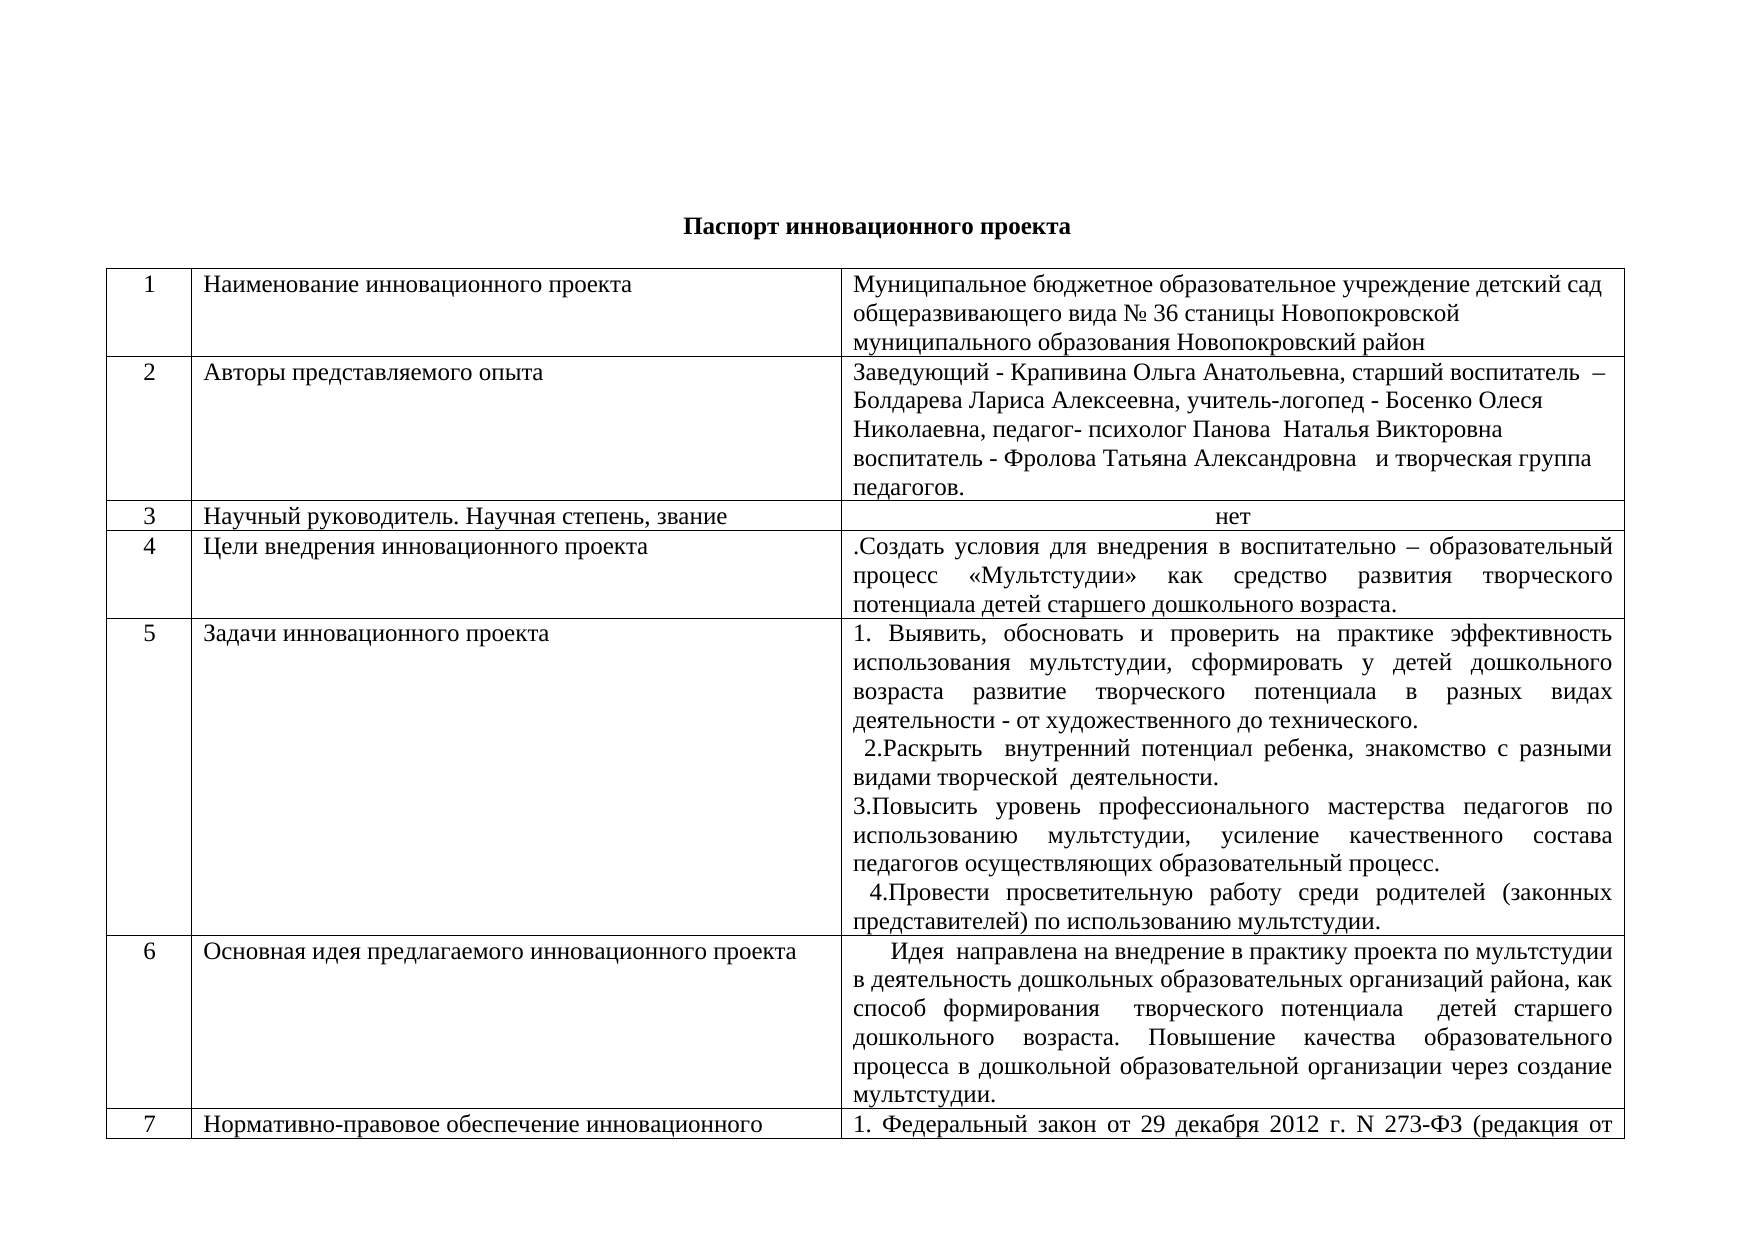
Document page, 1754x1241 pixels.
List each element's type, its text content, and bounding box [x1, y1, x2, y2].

table_cell Задачи инновационного проекта [192, 619, 841, 935]
table_cell 7 [107, 1109, 191, 1138]
table_header Наименование инновационного проекта [192, 269, 841, 356]
table_cell 6 [107, 936, 191, 1108]
table_cell нет [842, 501, 1624, 530]
text Паспорт инновационного проекта [118, 211, 1636, 239]
table_cell Авторы представляемого опыта [192, 357, 841, 500]
table_cell .Создать условия для внедрения в воспитательно – образовательный процесс «Мультстудии» как средство развития творческого потенциала детей старшего дошкольного возраста. [842, 531, 1624, 617]
table_cell 5 [107, 619, 191, 935]
table_cell Идея направлена на внедрение в практику проекта по мультстудии в деятельность дошкольных образовательных организаций района, как способ формирования творческого потенциала детей старшего дошкольного возраста. Повышение качества образовательного процесса в дошкольной образовательной организации через создание мультстудии. [842, 936, 1624, 1108]
table_header 1 [107, 269, 191, 356]
table_cell 4 [107, 531, 191, 617]
table_cell Основная идея предлагаемого инновационного проекта [192, 936, 841, 1108]
table_cell 2 [107, 357, 191, 500]
table_header Муниципальное бюджетное образовательное учреждение детский сад общеразвивающего вида № 36 станицы Новопокровской муниципального образования Новопокровский район [842, 269, 1624, 356]
table_cell Заведующий - Крапивина Ольга Анатольевна, старший воспитатель –Болдарева Лариса Алексеевна, учитель-логопед - Босенко Олеся Николаевна, педагог- психолог Панова Наталья Викторовна воспитатель - Фролова Татьяна Александровна и творческая группа педагогов. [842, 357, 1624, 500]
table_cell 3 [107, 501, 191, 530]
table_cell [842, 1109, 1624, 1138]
table_cell Цели внедрения инновационного проекта [192, 531, 841, 617]
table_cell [192, 1109, 841, 1138]
table_cell 1. Выявить, обосновать и проверить на практике эффективность использования мультстудии, сформировать у детей дошкольного возраста развитие творческого потенциала в разных видах деятельности - от художественного до технического. 2.Раскрыть внутренний потенциал ребенка, знакомство с разными видами творческой деятельности. 3.Повысить уровень профессионального мастерства педагогов по использованию мультстудии, усиление качественного состава педагогов осуществляющих образовательный процесс. 4.Провести просветительную работу среди родителей (законных представителей) по использованию мультстудии. [842, 619, 1624, 935]
table_cell Научный руководитель. Научная степень, звание [192, 501, 841, 530]
